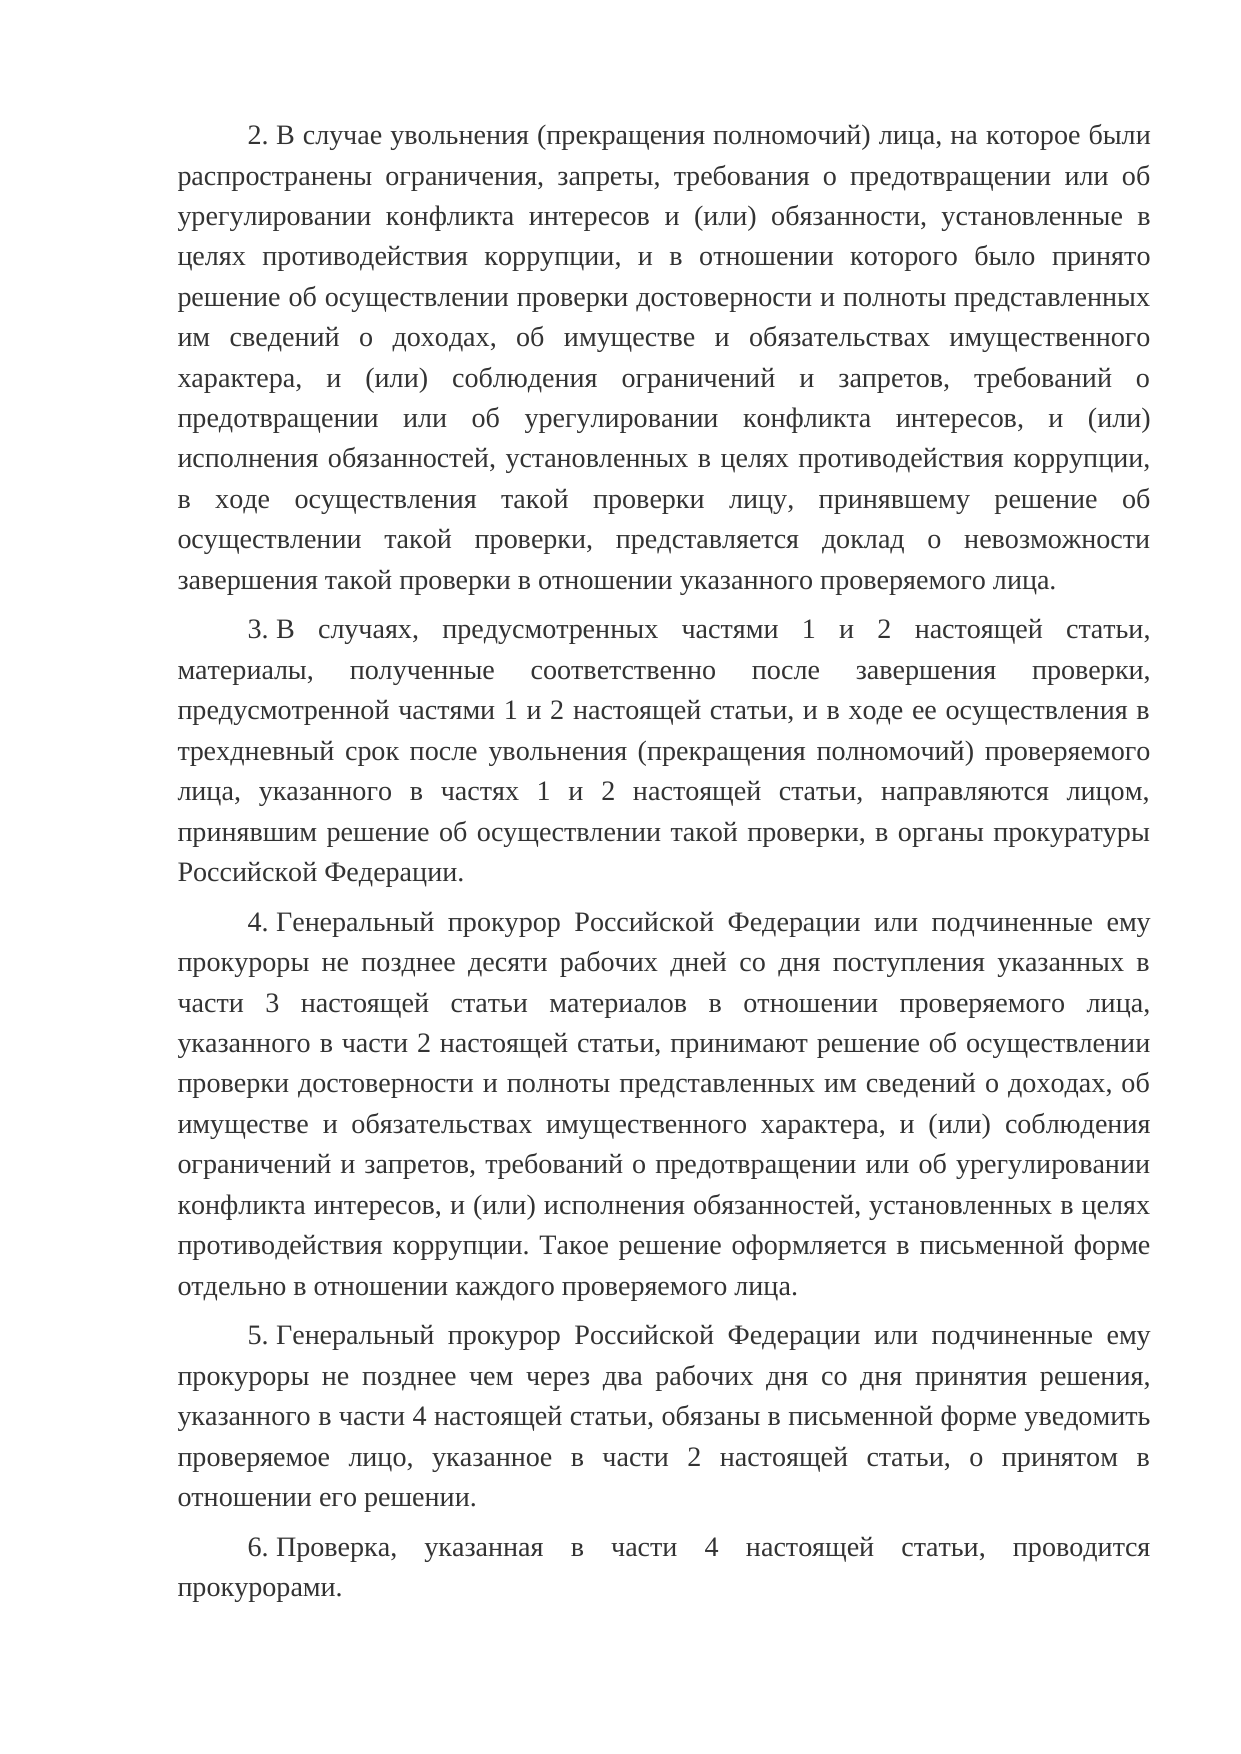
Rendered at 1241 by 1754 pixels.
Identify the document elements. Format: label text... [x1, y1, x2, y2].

text 2. В случае увольнения (прекращения полномочий) лица, на которое были распространены ограничения, запреты, требования о предотвращении или об урегулировании конфликта интересов и (или) обязанности, установленные в целях противодействия коррупции, и в отношении которого было принято решение об осуществлении проверки достоверности и полноты представленных им сведений о доходах, об имуществе и обязательствах имущественного характера, и (или) соблюдения ограничений и запретов, требований о предотвращении или об урегулировании конфликта интересов, и (или) исполнения обязанностей, установленных в целях противодействия коррупции, в ходе осуществления такой проверки лицу, принявшему решение об осуществлении такой проверки, представляется доклад о невозможности завершения такой проверки в отношении указанного проверяемого лица. [177, 118, 1152, 595]
text 6. Проверка, указанная в части 4 настоящей статьи, проводится прокурорами. [177, 1530, 1152, 1603]
text 3. В случаях, предусмотренных частями 1 и 2 настоящей статьи, материалы, полученные соответственно после завершения проверки, предусмотренной частями 1 и 2 настоящей статьи, и в ходе ее осуществления в трехдневный срок после увольнения (прекращения полномочий) проверяемого лица, указанного в частях 1 и 2 настоящей статьи, направляются лицом, принявшим решение об осуществлении такой проверки, в органы прокуратуры Российской Федерации. [177, 612, 1152, 887]
text 5. Генеральный прокурор Российской Федерации или подчиненные ему прокуроры не позднее чем через два рабочих дня со дня принятия решения, указанного в части 4 настоящей статьи, обязаны в письменной форме уведомить проверяемое лицо, указанное в части 2 настоящей статьи, о принятом в отношении его решении. [177, 1318, 1152, 1512]
text 4. Генеральный прокурор Российской Федерации или подчиненные ему прокуроры не позднее десяти рабочих дней со дня поступления указанных в части 3 настоящей статьи материалов в отношении проверяемого лица, указанного в части 2 настоящей статьи, принимают решение об осуществлении проверки достоверности и полноты представленных им сведений о доходах, об имуществе и обязательствах имущественного характера, и (или) соблюдения ограничений и запретов, требований о предотвращении или об урегулировании конфликта интересов, и (или) исполнения обязанностей, установленных в целях противодействия коррупции. Такое решение оформляется в письменной форме отдельно в отношении каждого проверяемого лица. [177, 905, 1152, 1301]
